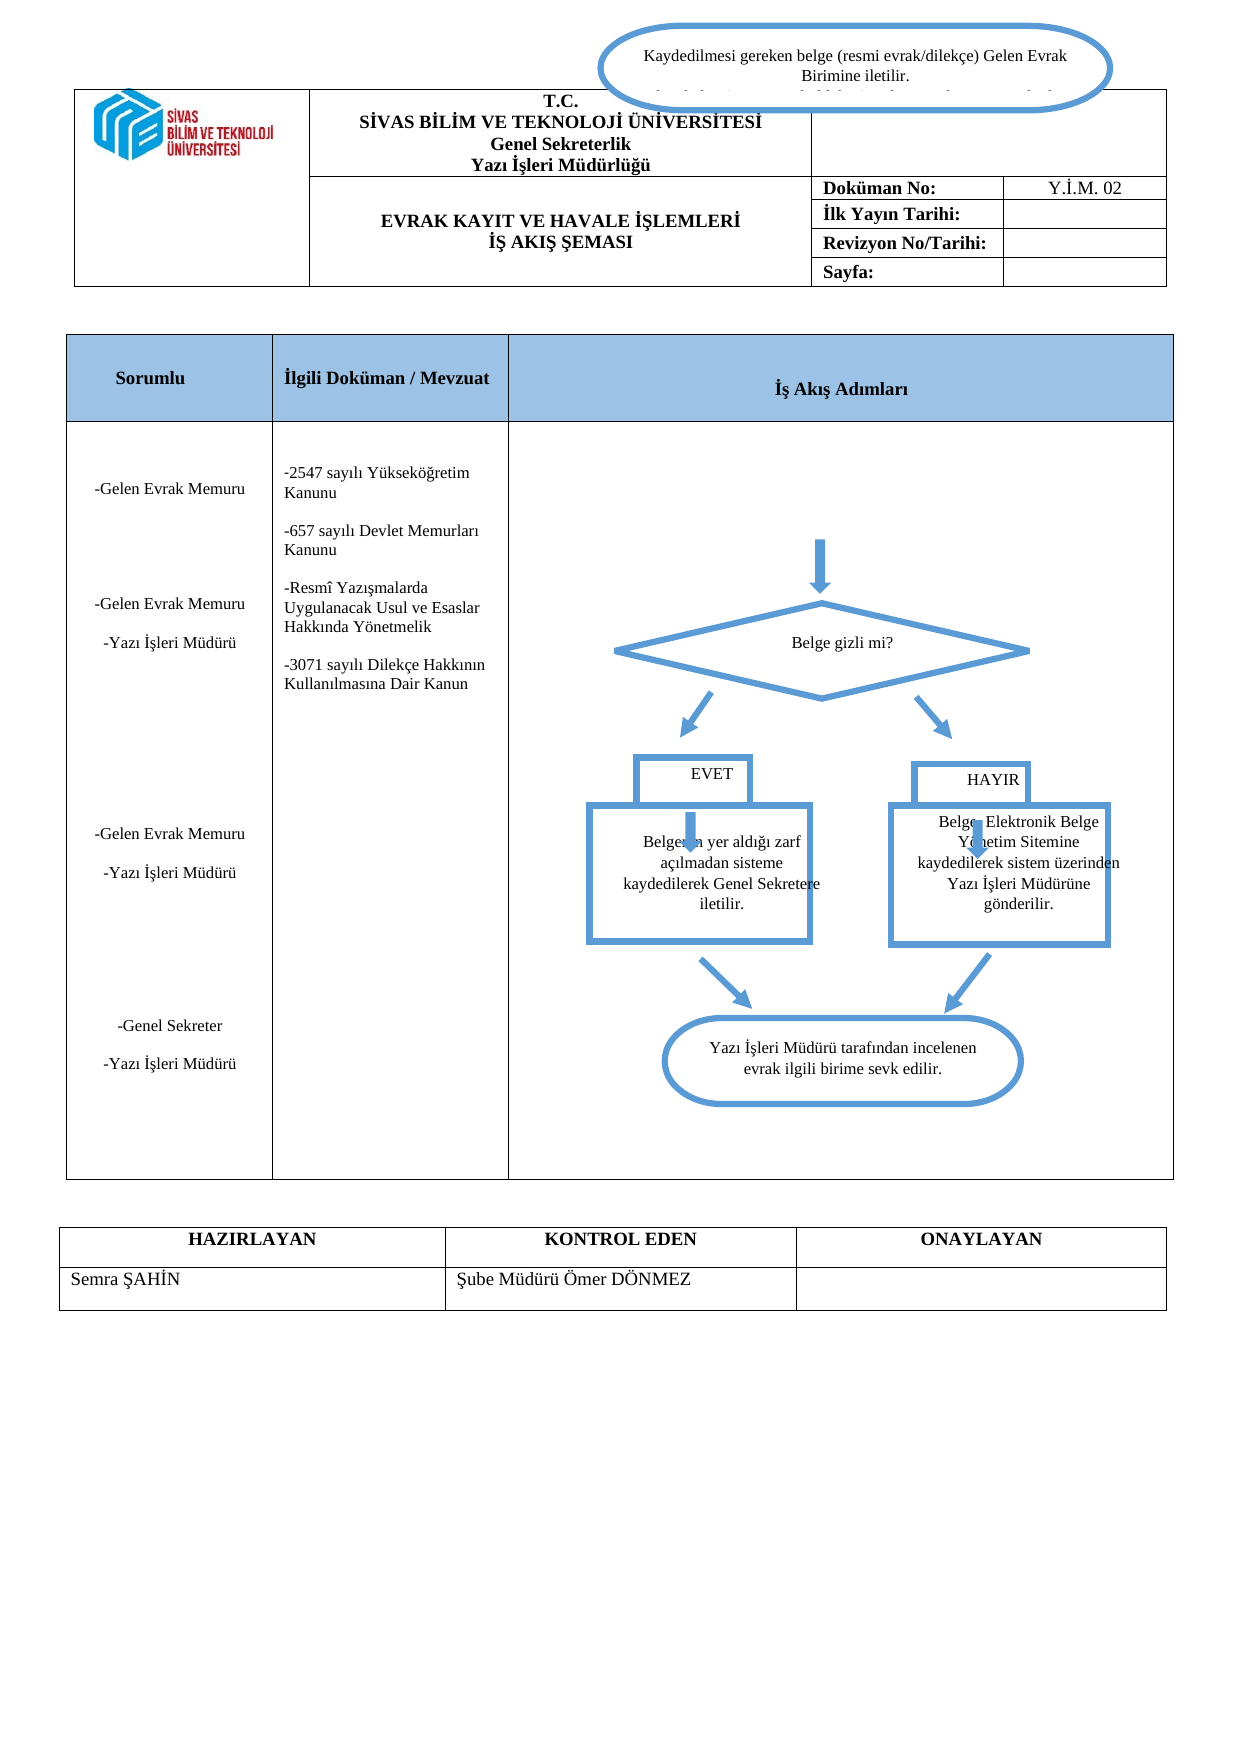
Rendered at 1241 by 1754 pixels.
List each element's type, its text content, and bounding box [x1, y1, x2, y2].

table_cell EVRAK KAYIT VE HAVALE İŞLEMLERİ İŞ AKIŞ ŞEMASI [310, 177, 811, 286]
table_cell [1004, 200, 1166, 228]
table_header [812, 90, 1166, 176]
table_header İlgili Doküman / Mevzuat [273, 335, 508, 421]
table_cell Şube Müdürü Ömer DÖNMEZ [446, 1268, 796, 1309]
table_header İş Akış Adımları [509, 335, 1173, 421]
table_cell Sayfa: [812, 258, 1003, 286]
table_cell [1004, 229, 1166, 257]
table_header ONAYLAYAN [797, 1228, 1166, 1267]
table_header Sorumlu [67, 335, 272, 421]
table_cell Semra ŞAHİN [60, 1268, 445, 1309]
table_header T.C. SİVAS BİLİM VE TEKNOLOJİ ÜNİVERSİTESİ Genel Sekreterlik Yazı İşleri Müdürlüğü [310, 90, 811, 176]
table_cell Y.İ.M. 02 [1004, 177, 1166, 198]
table_cell -Gelen Evrak Memuru -Gelen Evrak Memuru -Yazı İşleri Müdürü -Gelen Evrak Memuru -Yazı İşleri Müdürü -Genel Sekreter -Yazı İşleri Müdürü [67, 422, 272, 1179]
table_cell [797, 1268, 1166, 1309]
table_cell -2547 sayılı Yükseköğretim Kanunu -657 sayılı Devlet Memurları Kanunu -Resmî Yazışmalarda Uygulanacak Usul ve Esaslar Hakkında Yönetmelik -3071 sayılı Dilekçe Hakkının Kullanılmasına Dair Kanun [273, 422, 508, 1179]
table_header [75, 90, 309, 286]
table_header HAZIRLAYAN [60, 1228, 445, 1267]
table_cell İlk Yayın Tarihi: [812, 200, 1003, 228]
table_cell [509, 422, 1173, 1179]
table_cell [1004, 258, 1166, 286]
table_cell Revizyon No/Tarihi: [812, 229, 1003, 257]
table_cell Doküman No: [812, 177, 1003, 198]
table_header KONTROL EDEN [446, 1228, 796, 1267]
